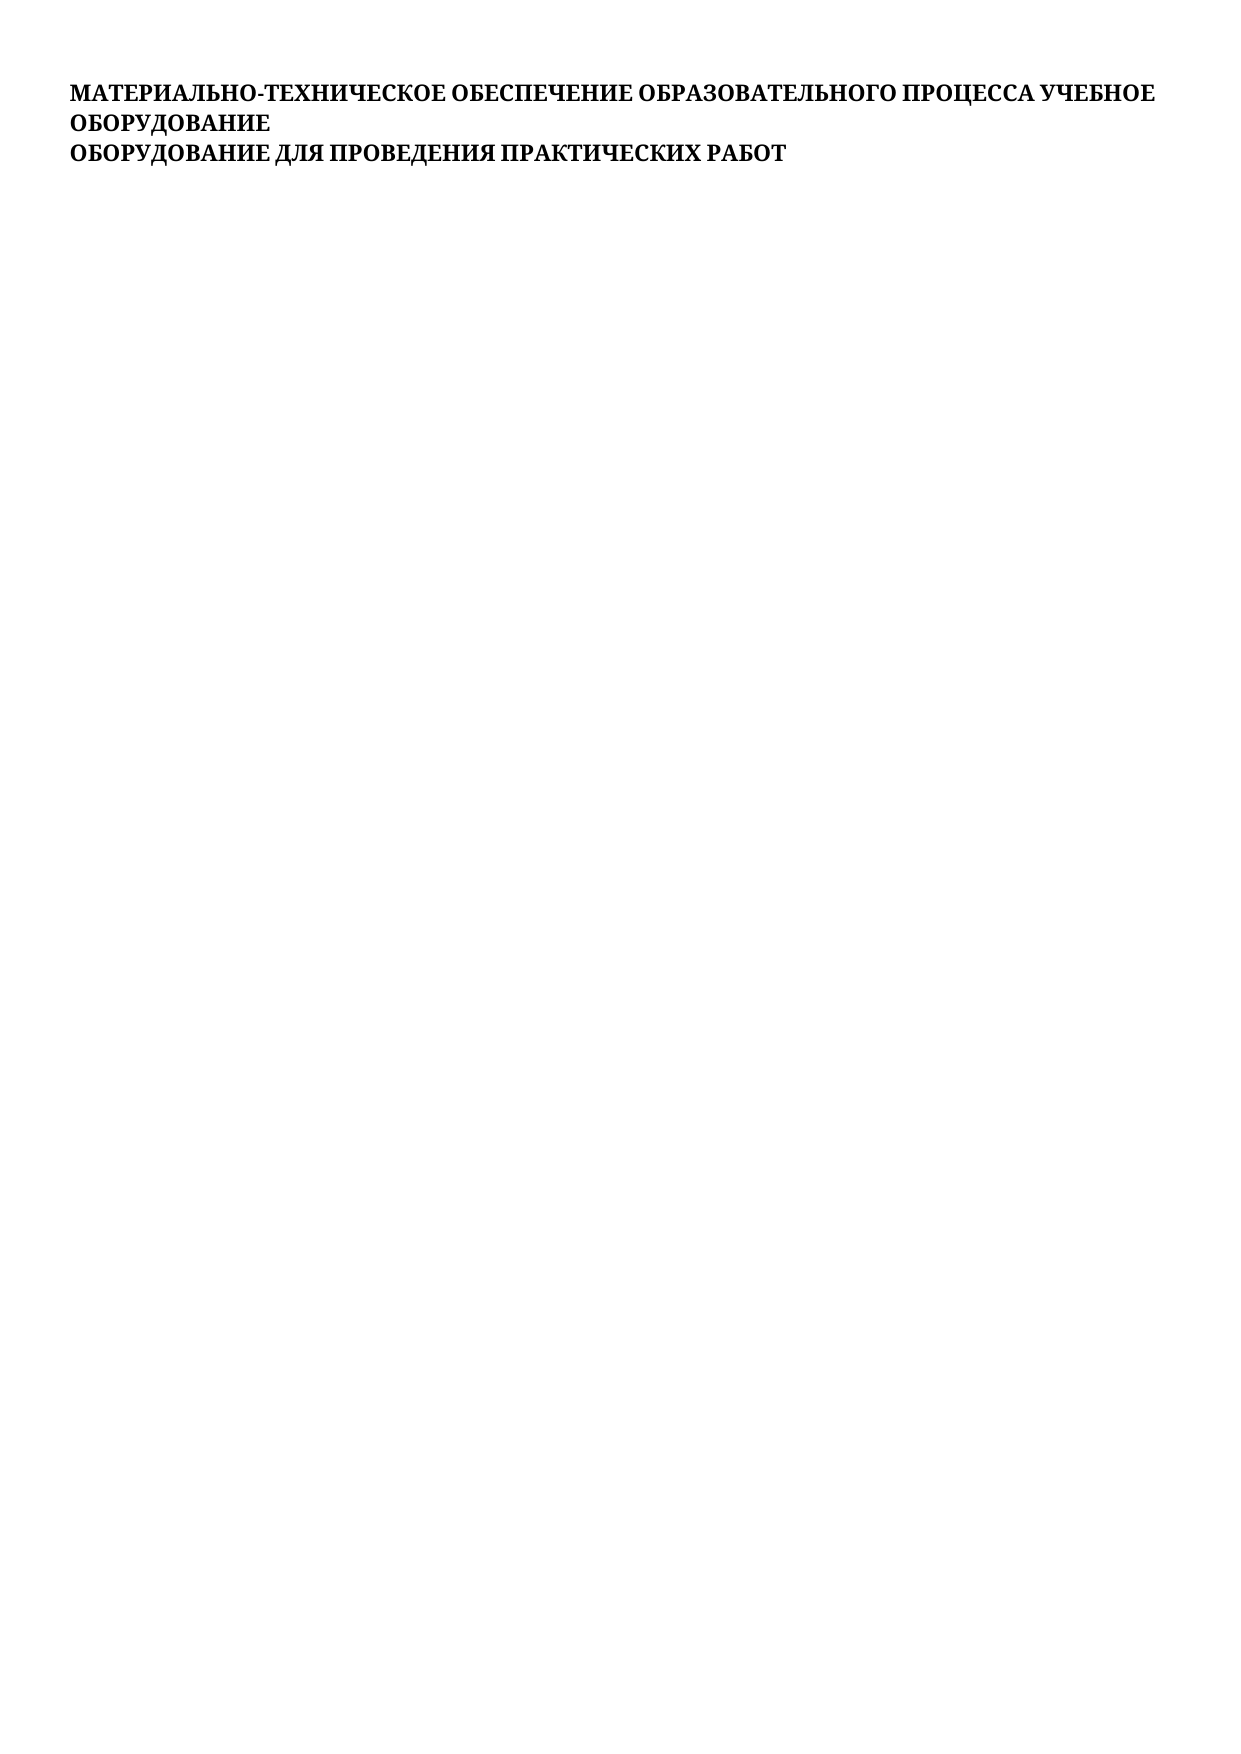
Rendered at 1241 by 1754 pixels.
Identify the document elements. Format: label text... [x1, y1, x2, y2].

text МАТЕРИАЛЬНО-ТЕХНИЧЕСКОЕ ОБЕСПЕЧЕНИЕ ОБРАЗОВАТЕЛЬНОГО ПРОЦЕССА УЧЕБНОЕ ОБОРУДОВАНИЕ ОБОРУДОВАНИЕ ДЛЯ ПРОВЕДЕНИЯ ПРАКТИЧЕСКИХ РАБОТ [69, 81, 1172, 167]
